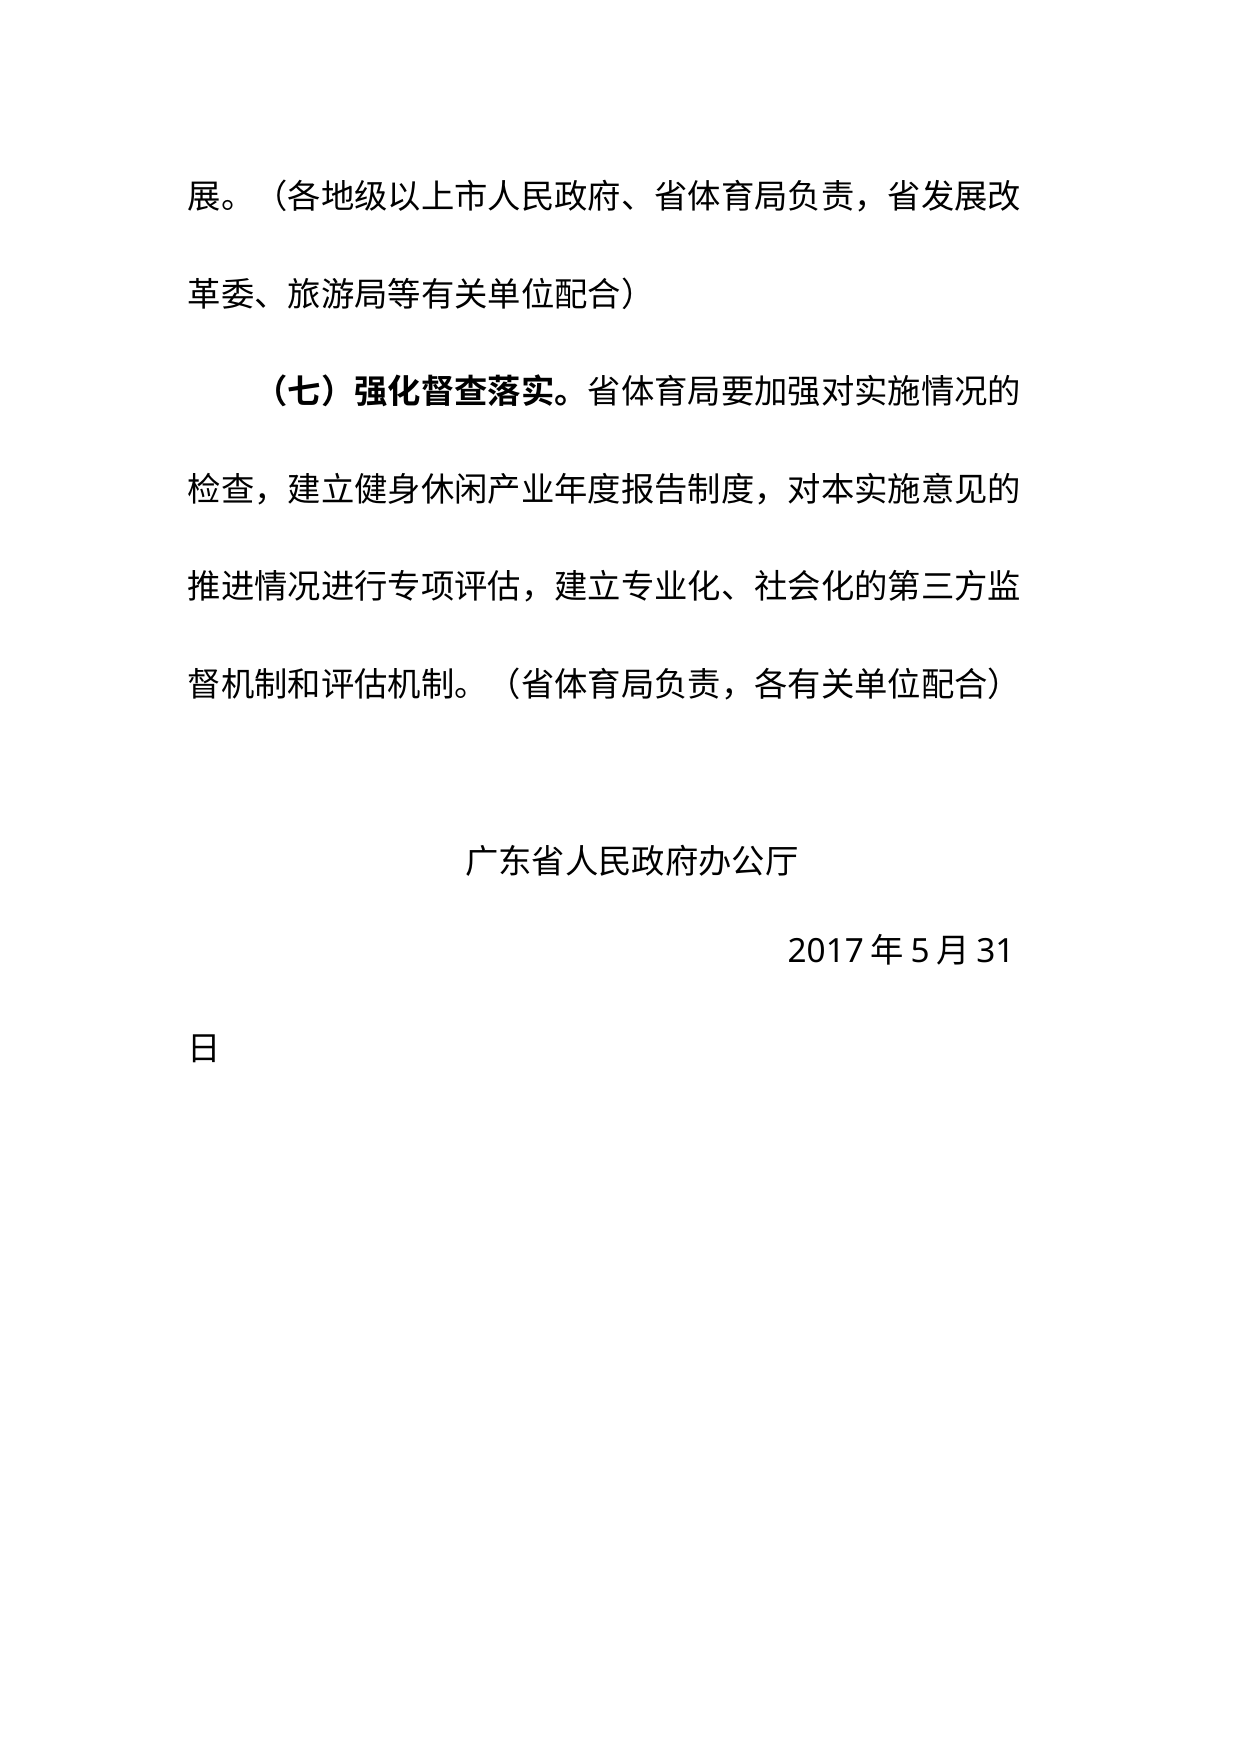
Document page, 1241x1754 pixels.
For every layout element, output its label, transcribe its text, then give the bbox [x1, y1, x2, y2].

text 广东省人民政府办公厅 [187, 826, 1053, 891]
text 2017年5月31日 [187, 915, 1053, 1078]
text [187, 162, 1053, 714]
